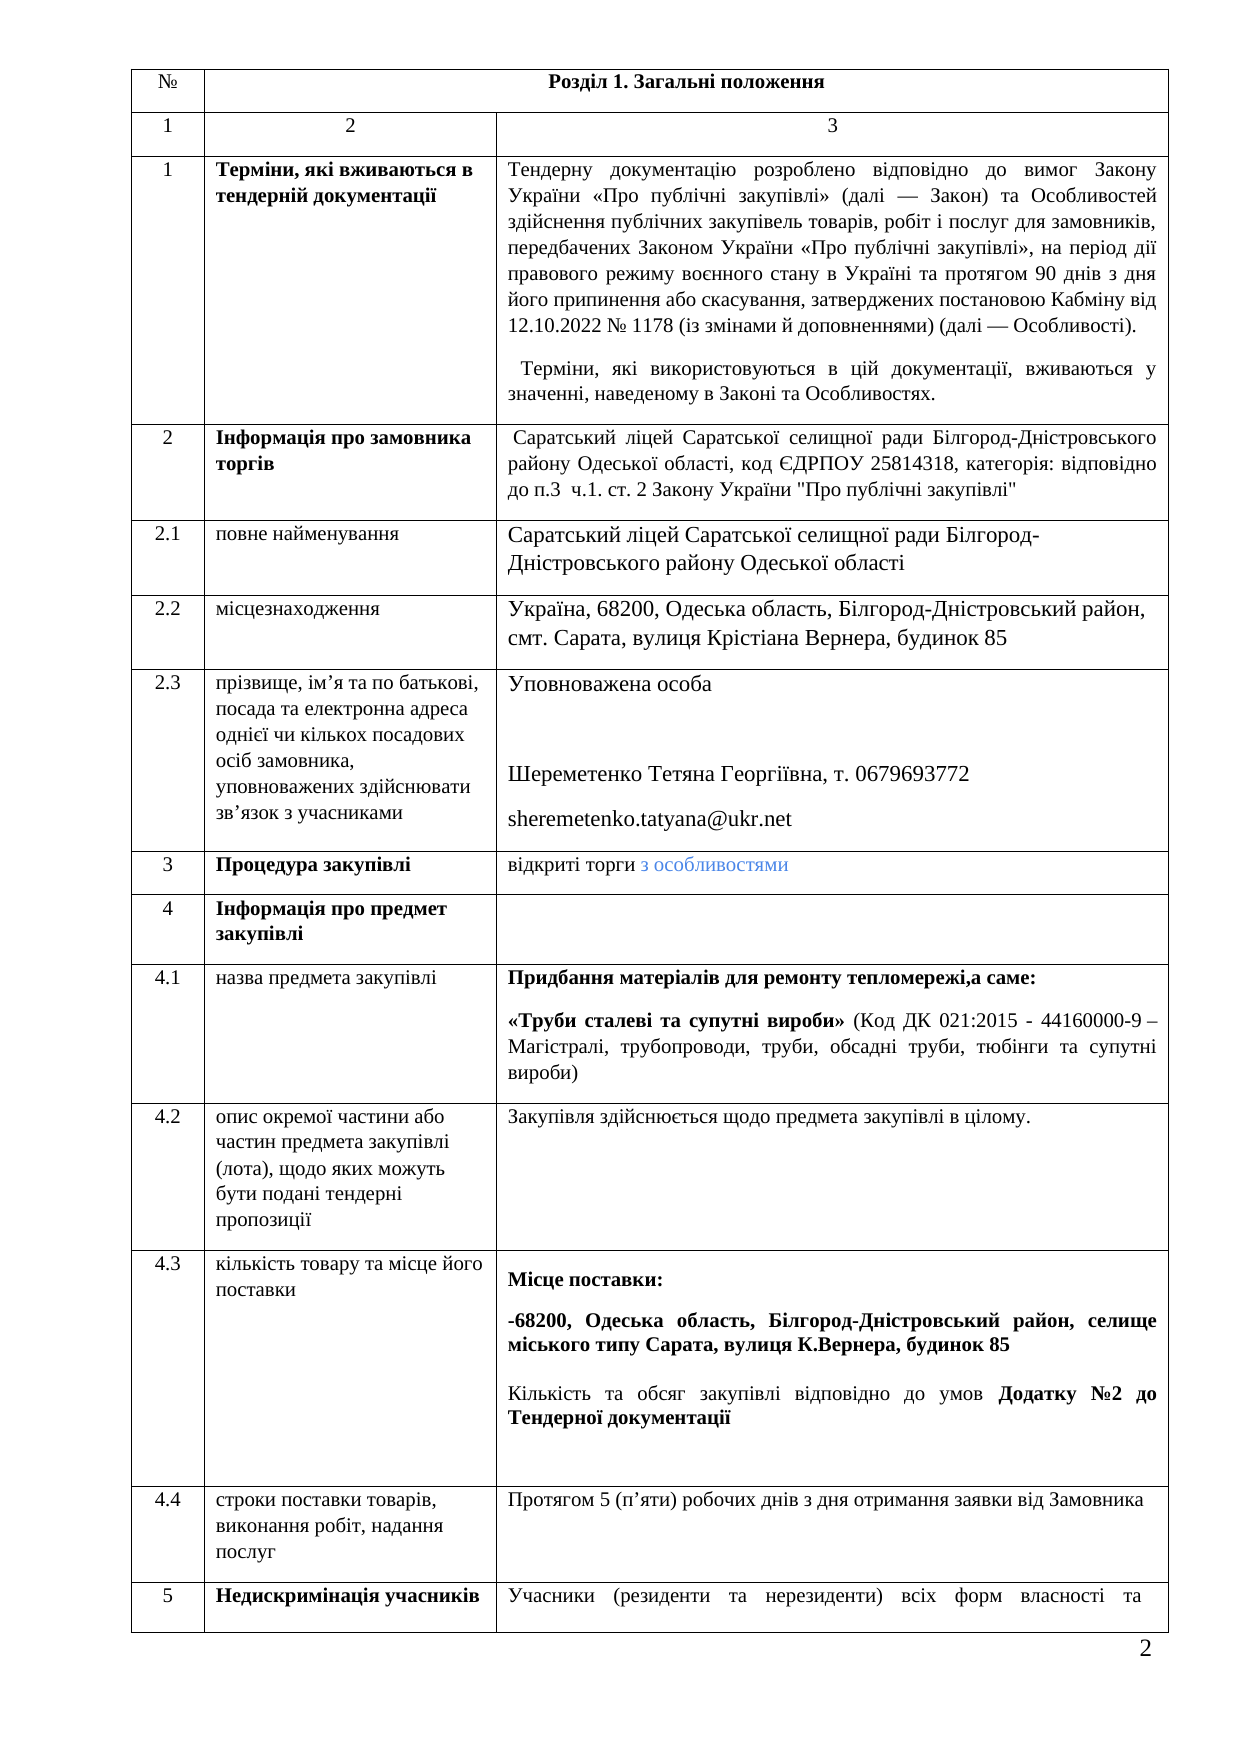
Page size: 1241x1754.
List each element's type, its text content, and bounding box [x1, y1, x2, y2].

table_cell Тендерну документацію розроблено відповідно до вимог Закону України «Про публічні закупівлі» (далі — Закон) та Особливостей здійснення публічних закупівель товарів, робіт і послуг для замовників, передбачених Законом України «Про публічні закупівлі», на період дії правового режиму воєнного стану в Україні та протягом 90 днів з дня його припинення або скасування, затверджених постановою Кабміну від 12.10.2022 № 1178 (із змінами й доповненнями) (далі — Особливості). Терміни, які використовуються в цій документації, вживаються у значенні, наведеному в Законі та Особливостях. [497, 157, 1168, 424]
table_cell 4.1 [132, 965, 204, 1102]
table_cell Закупівля здійснюється щодо предмета закупівлі в цілому. [497, 1104, 1168, 1250]
table_cell 2 [205, 113, 496, 156]
table_cell 4.4 [132, 1487, 204, 1582]
table_cell 3 [497, 113, 1168, 156]
table_cell назва предмета закупівлі [205, 965, 496, 1102]
table_cell Саратський ліцей Саратської селищної ради Білгород-Дністровського району Одеської області, код ЄДРПОУ 25814318, категорія: відповідно до п.3 ч.1. ст. 2 Закону України "Про публічні закупівлі" [497, 425, 1168, 520]
table_cell Процедура закупівлі [205, 852, 496, 894]
table_cell 1 [132, 157, 204, 424]
table_cell Протягом 5 (п’яти) робочих днів з дня отримання заявки від Замовника [497, 1487, 1168, 1582]
table_cell опис окремої частини або частин предмета закупівлі (лота), щодо яких можуть бути подані тендерні пропозиції [205, 1104, 496, 1250]
table_cell Інформація про замовника торгів [205, 425, 496, 520]
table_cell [205, 1583, 496, 1632]
table_cell 4.2 [132, 1104, 204, 1250]
table_cell Місце поставки: -68200, Одеська область, Білгород-Дністровський район, селище міського типу Сарата, вулиця К.Вернера, будинок 85 Кількість та обсяг закупівлі відповідно до умов Додатку №2 до Тендерної документації [497, 1251, 1168, 1486]
table_cell Уповноважена особа Шереметенко Тетяна Георгіївна, т. 0679693772 sheremetenko.tatyana@ukr.net [497, 670, 1168, 851]
table_cell Інформація про предмет закупівлі [205, 895, 496, 964]
table_cell 5 [132, 1583, 204, 1632]
table_cell 2 [132, 425, 204, 520]
table_cell Придбання матеріалів для ремонту тепломережі,а саме: «Труби сталеві та супутні вироби» (Код ДК 021:2015 - 44160000-9 – Магістралі, трубопроводи, труби, обсадні труби, тюбінги та супутні вироби) [497, 965, 1168, 1102]
table_cell [497, 895, 1168, 964]
table_cell кількість товару та місце його поставки [205, 1251, 496, 1486]
table_cell місцезнаходження [205, 596, 496, 669]
table_cell 4.3 [132, 1251, 204, 1486]
table_cell Україна, 68200, Одеська область, Білгород-Дністровський район, смт. Сарата, вулиця Крістіана Вернера, будинок 85 [497, 596, 1168, 669]
table_cell строки поставки товарів, виконання робіт, надання послуг [205, 1487, 496, 1582]
table_cell прізвище, ім’я та по батькові, посада та електронна адреса однієї чи кількох посадових осіб замовника, уповноважених здійснювати зв’язок з учасниками [205, 670, 496, 851]
table_cell 2.3 [132, 670, 204, 851]
table_cell 1 [132, 113, 204, 156]
table_header Розділ 1. Загальні положення [205, 70, 1168, 112]
table_cell 4 [132, 895, 204, 964]
table_cell Саратський ліцей Саратської селищної ради Білгород-Дністровського району Одеської області [497, 521, 1168, 594]
table_cell відкриті торги з особливостями [497, 852, 1168, 894]
table_header № [132, 70, 204, 112]
table_cell Терміни, які вживаються в тендерній документації [205, 157, 496, 424]
table_cell 3 [132, 852, 204, 894]
table_cell повне найменування [205, 521, 496, 594]
table_cell 2.2 [132, 596, 204, 669]
table_cell 2.1 [132, 521, 204, 594]
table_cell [497, 1583, 1168, 1632]
